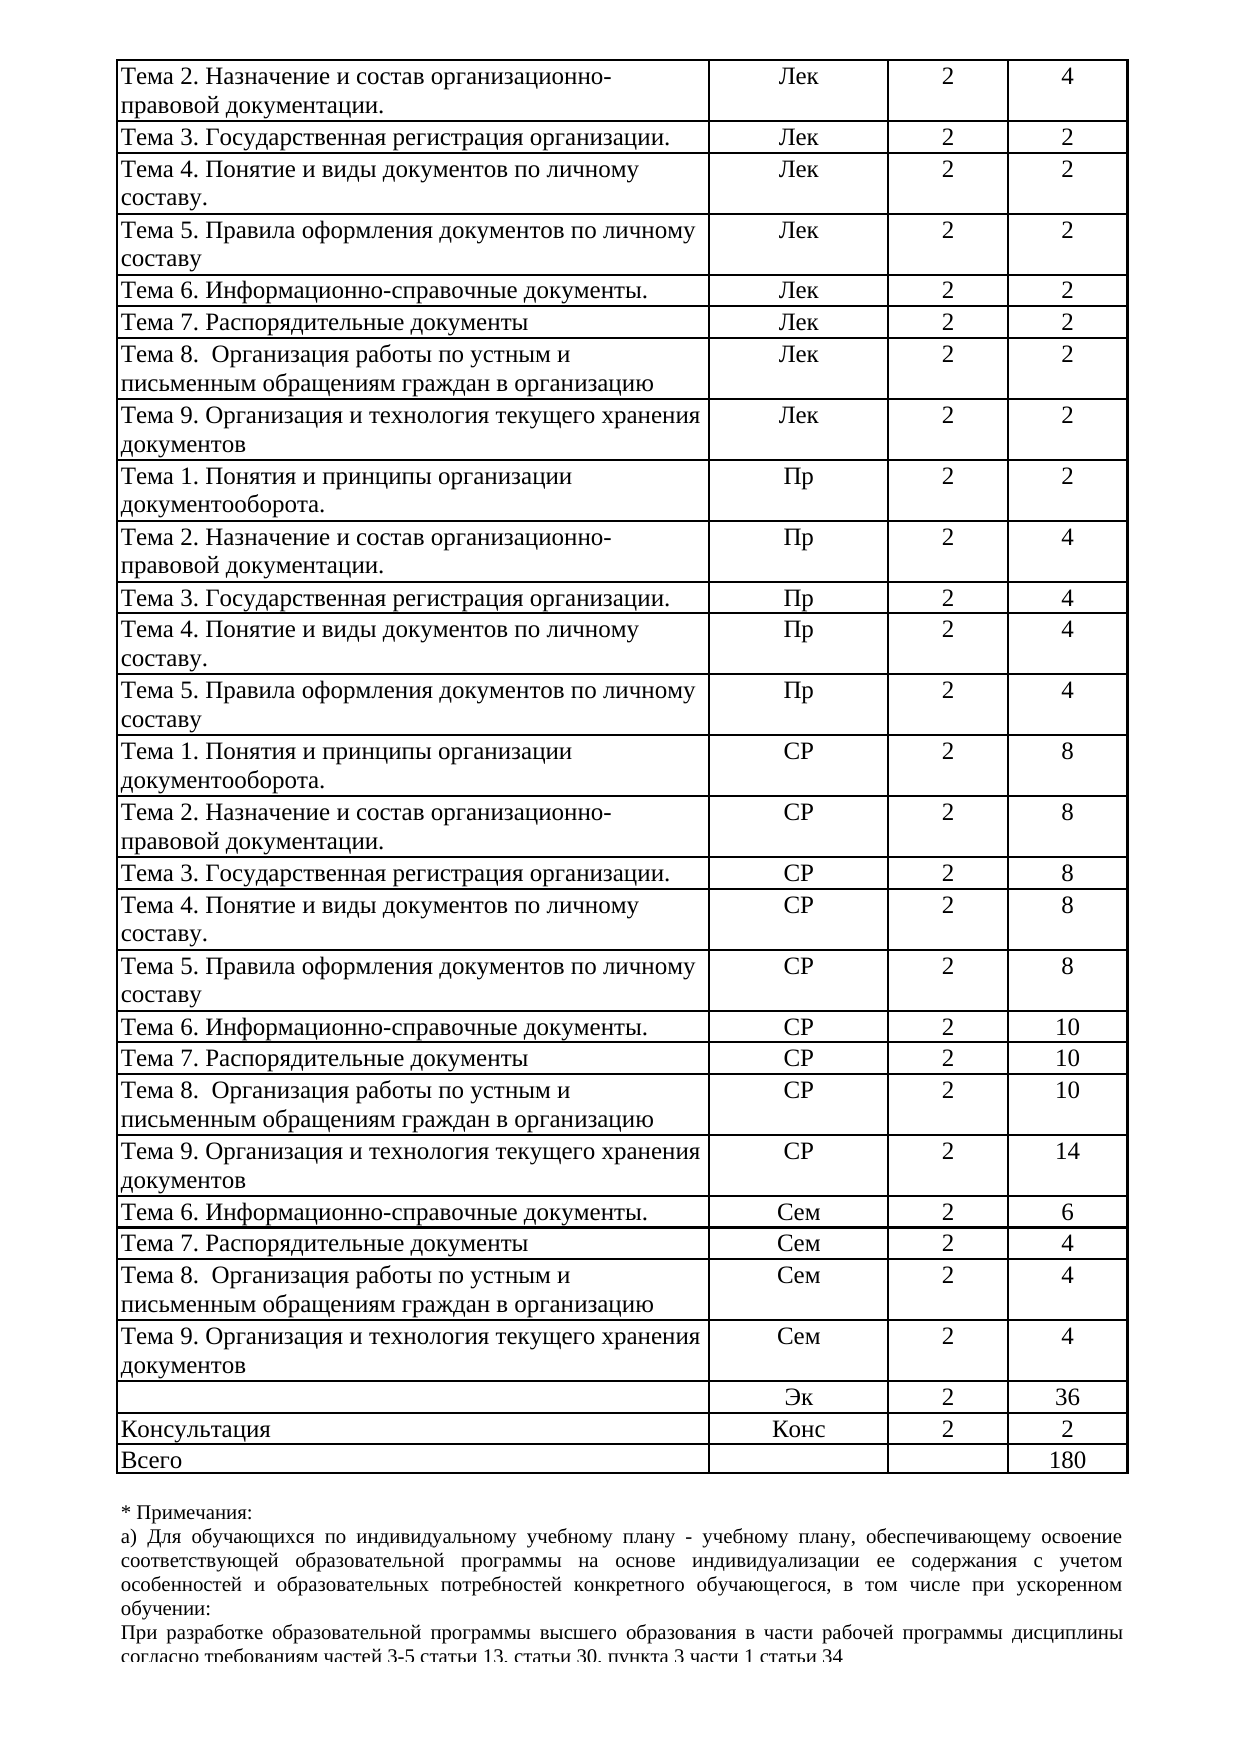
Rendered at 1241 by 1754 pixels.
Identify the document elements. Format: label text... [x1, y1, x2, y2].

table_cell 4 [1009, 614, 1126, 673]
table_cell Лек [710, 307, 887, 337]
table_cell 2 [889, 614, 1007, 673]
table_cell 2 [889, 951, 1007, 1009]
table_cell Пр [710, 522, 887, 581]
table_cell 2 [1009, 122, 1126, 152]
table_cell 2 [1009, 461, 1126, 520]
table_cell 2 [889, 1012, 1007, 1041]
table_cell 2 [889, 276, 1007, 305]
table_cell 2 [889, 1197, 1007, 1226]
table_cell Тема 4. Понятие и виды документов по личному составу. [118, 154, 708, 213]
table_cell Тема 3. Государственная регистрация организации. [118, 583, 708, 612]
table_cell Тема 7. Распорядительные документы [118, 1043, 708, 1073]
table_cell Тема 5. Правила оформления документов по личному составу [118, 675, 708, 734]
table_cell Тема 1. Понятия и принципы организации документооборота. [118, 461, 708, 520]
table_cell 2 [889, 400, 1007, 459]
table_cell Консультация [118, 1414, 708, 1443]
table_cell Пр [710, 461, 887, 520]
table_cell 2 [889, 461, 1007, 520]
table_cell Тема 7. Распорядительные документы [118, 307, 708, 337]
table_cell [889, 1445, 1007, 1472]
table_cell 2 [889, 339, 1007, 398]
table_cell СР [710, 1012, 887, 1041]
table_cell СР [710, 1075, 887, 1134]
table_cell Тема 1. Понятия и принципы организации документооборота. [118, 736, 708, 795]
table_cell 2 [889, 1075, 1007, 1134]
table_header Тема 2. Назначение и состав организационно- правовой документации. [118, 61, 708, 120]
table_header 2 [889, 61, 1007, 120]
table_cell Лек [710, 339, 887, 398]
table_cell 2 [889, 797, 1007, 856]
table_cell Сем [710, 1229, 887, 1258]
table_cell 2 [889, 1260, 1007, 1319]
table_cell 2 [889, 1321, 1007, 1380]
table_cell 36 [1009, 1382, 1126, 1412]
table_cell Эк [710, 1382, 887, 1412]
table_cell 180 [1009, 1445, 1126, 1472]
table_cell 4 [1009, 522, 1126, 581]
table_cell Пр [710, 583, 887, 612]
table_cell 4 [1009, 1321, 1126, 1380]
table_cell Лек [710, 154, 887, 213]
table_cell Сем [710, 1197, 887, 1226]
table_cell 4 [1009, 1229, 1126, 1258]
table_cell Лек [710, 400, 887, 459]
table_cell 4 [1009, 583, 1126, 612]
table_cell 2 [889, 122, 1007, 152]
table_cell 8 [1009, 858, 1126, 888]
table_cell 2 [889, 154, 1007, 213]
table_cell СР [710, 736, 887, 795]
table_header 4 [1009, 61, 1126, 120]
table_cell Тема 5. Правила оформления документов по личному составу [118, 215, 708, 273]
table_cell 2 [889, 583, 1007, 612]
table_cell 2 [889, 858, 1007, 888]
table_cell 2 [889, 1414, 1007, 1443]
table_cell Тема 6. Информационно-справочные документы. [118, 1197, 708, 1226]
table_cell 2 [1009, 307, 1126, 337]
table_cell [118, 1382, 708, 1412]
table_cell 2 [1009, 276, 1126, 305]
table_cell * Примечания: а) Для обучающихся по индивидуальному учебному плану - учебному плану, обеспечивающему освоение соответствующей образовательной программы на основе индивидуализации ее содержания с учетом особенностей и образовательных потребностей конкретного обучающегося, в том числе при ускоренном обучении: При разработке образовательной программы высшего образования в части рабочей программы дисциплины согласно требованиям частей 3-5 статьи 13, статьи 30, пункта 3 части 1 статьи 34 [117, 1474, 1127, 1661]
table_cell [710, 1445, 887, 1472]
table_cell Тема 8. Организация работы по устным и письменным обращениям граждан в организацию [118, 1075, 708, 1134]
table_cell Всего [118, 1445, 708, 1472]
table_cell 10 [1009, 1012, 1126, 1041]
table_cell Тема 5. Правила оформления документов по личному составу [118, 951, 708, 1009]
table_cell 2 [1009, 154, 1126, 213]
table_cell Лек [710, 276, 887, 305]
table_cell 2 [889, 890, 1007, 949]
table_cell 8 [1009, 797, 1126, 856]
table_cell 2 [889, 1136, 1007, 1195]
table_cell 2 [1009, 339, 1126, 398]
table_cell 2 [889, 522, 1007, 581]
table_cell СР [710, 890, 887, 949]
table_cell 2 [1009, 400, 1126, 459]
table_cell СР [710, 1136, 887, 1195]
table_cell СР [710, 1043, 887, 1073]
table_header Лек [710, 61, 887, 120]
table_cell 4 [1009, 675, 1126, 734]
table_cell Тема 8. Организация работы по устным и письменным обращениям граждан в организацию [118, 339, 708, 398]
table_cell СР [710, 951, 887, 1009]
table_cell Тема 2. Назначение и состав организационно- правовой документации. [118, 797, 708, 856]
table_cell 2 [889, 736, 1007, 795]
table_cell 8 [1009, 890, 1126, 949]
table_cell Тема 7. Распорядительные документы [118, 1229, 708, 1258]
table_cell СР [710, 858, 887, 888]
table_cell 8 [1009, 736, 1126, 795]
table_cell 2 [889, 1229, 1007, 1258]
table_cell Сем [710, 1260, 887, 1319]
table_cell 2 [889, 215, 1007, 273]
table_cell Тема 2. Назначение и состав организационно- правовой документации. [118, 522, 708, 581]
table_cell Тема 8. Организация работы по устным и письменным обращениям граждан в организацию [118, 1260, 708, 1319]
table_cell 14 [1009, 1136, 1126, 1195]
table_cell Тема 9. Организация и технология текущего хранения документов [118, 1321, 708, 1380]
table_cell Тема 6. Информационно-справочные документы. [118, 1012, 708, 1041]
table_cell 2 [889, 1382, 1007, 1412]
table_cell Пр [710, 614, 887, 673]
table_cell Тема 9. Организация и технология текущего хранения документов [118, 1136, 708, 1195]
table_cell 10 [1009, 1043, 1126, 1073]
table_cell Тема 6. Информационно-справочные документы. [118, 276, 708, 305]
table_cell 4 [1009, 1260, 1126, 1319]
table_cell Тема 3. Государственная регистрация организации. [118, 122, 708, 152]
table_cell Лек [710, 122, 887, 152]
table_cell Лек [710, 215, 887, 273]
table_cell 2 [889, 675, 1007, 734]
table_cell 6 [1009, 1197, 1126, 1226]
table_cell 2 [1009, 1414, 1126, 1443]
table_cell 2 [889, 1043, 1007, 1073]
table_cell Конс [710, 1414, 887, 1443]
table_cell Тема 3. Государственная регистрация организации. [118, 858, 708, 888]
table_cell Тема 4. Понятие и виды документов по личному составу. [118, 614, 708, 673]
table_cell 2 [889, 307, 1007, 337]
table_cell СР [710, 797, 887, 856]
table_cell Сем [710, 1321, 887, 1380]
table_cell Пр [710, 675, 887, 734]
table_cell 2 [1009, 215, 1126, 273]
table_cell 8 [1009, 951, 1126, 1009]
table_cell 10 [1009, 1075, 1126, 1134]
table_cell Тема 4. Понятие и виды документов по личному составу. [118, 890, 708, 949]
table_cell Тема 9. Организация и технология текущего хранения документов [118, 400, 708, 459]
